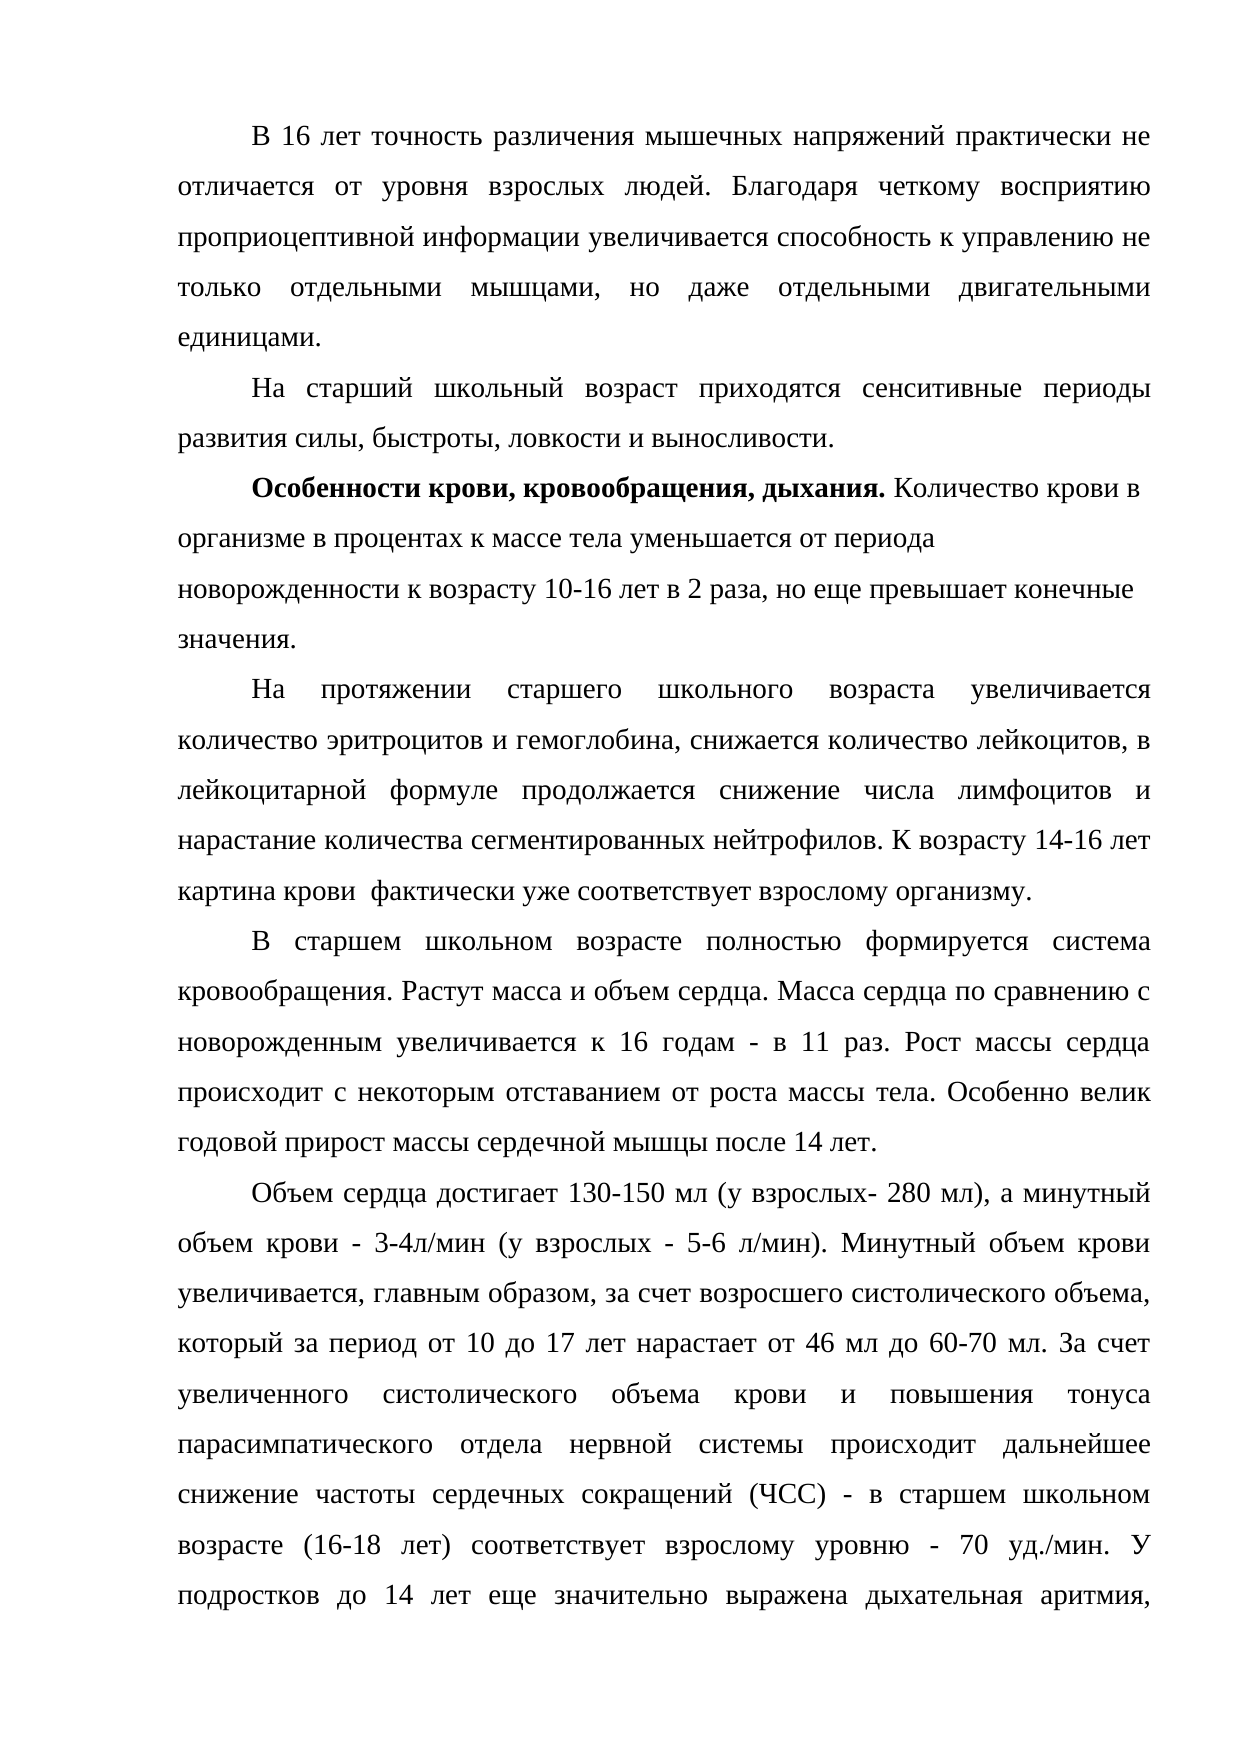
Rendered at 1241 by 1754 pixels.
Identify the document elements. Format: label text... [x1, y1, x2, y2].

text В старшем школьном возрасте полностью формируется система кровообращения. Растут масса и объем сердца. Масса сердца по сравнению с новорожденным увеличивается к 16 годам - в 11 раз. Рост массы сердца происходит с некоторым отставанием от роста массы тела. Особенно велик годовой прирост массы сердечной мышцы после 14 лет. [177, 923, 1152, 1158]
text В 16 лет точность различения мышечных напряжений практически не отличается от уровня взрослых людей. Благодаря четкому восприятию проприоцептивной информации увеличивается способность к управлению не только отдельными мышцами, но даже отдельными двигательными единицами. [177, 118, 1152, 353]
text На протяжении старшего школьного возраста увеличивается количество эритроцитов и гемоглобина, снижается количество лейкоцитов, в лейкоцитарной формуле продолжается снижение числа лимфоцитов и нарастание количества сегментированных нейтрофилов. К возрасту 14-16 лет картина крови фактически уже соответствует взрослому организму. [177, 672, 1152, 906]
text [177, 1175, 1152, 1611]
text На старший школьный возраст приходятся сенситивные периоды развития силы, быстроты, ловкости и выносливости. [177, 370, 1152, 453]
text Особенности крови, кровообращения, дыхания. Количество крови в организме в процентах к массе тела уменьшается от периода новорожденности к возрасту 10-16 лет в 2 раза, но еще превышает конечные значения. [177, 470, 1152, 655]
